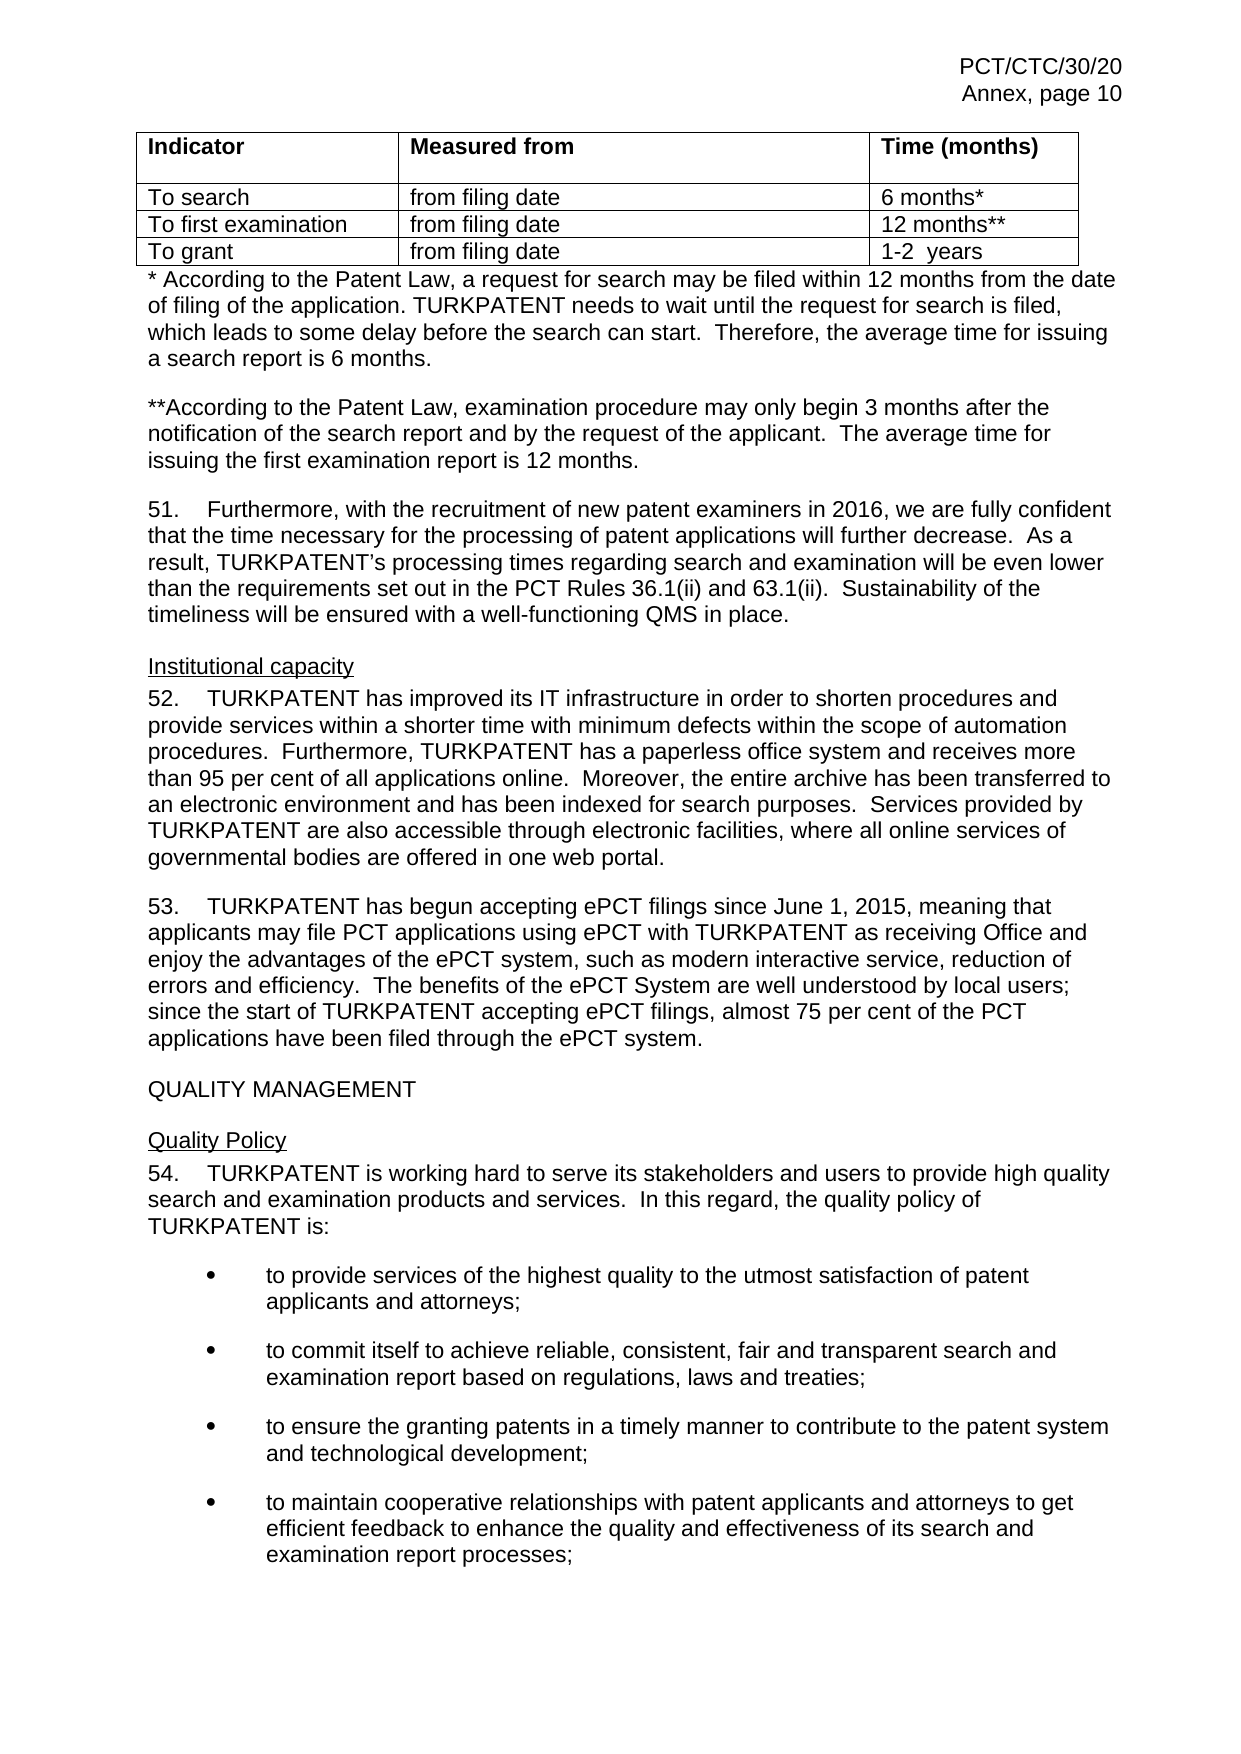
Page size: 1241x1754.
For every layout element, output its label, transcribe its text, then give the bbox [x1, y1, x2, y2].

table_cell To search [137, 184, 398, 210]
list TURKPATENT has improved its IT infrastructure in order to shorten procedures and provide services within a shorter time with minimum defects within the scope of automation procedures. Furthermore, TURKPATENT has a paperless office system and receives more than 95 per cent of all applications online. Moreover, the entire archive has been transferred to an electronic environment and has been indexed for search purposes. Services provided by TURKPATENT are also accessible through electronic facilities, where all online services of governmental bodies are offered in one web portal. [148, 685, 1122, 870]
table_header Measured from [399, 133, 869, 182]
subtitle QUALITY MANAGEMENT [148, 1076, 1122, 1102]
table_cell 1-2 years [870, 238, 1078, 265]
table_cell from filing date [399, 184, 869, 210]
list **According to the Patent Law, examination procedure may only begin 3 months after the notification of the search report and by the request of the applicant. The average time for issuing the first examination report is 12 months. [148, 394, 1122, 473]
list to provide services of the highest quality to the utmost satisfaction of patent applicants and attorneys; [207, 1262, 1122, 1314]
table_header Time (months) [870, 133, 1078, 182]
list to maintain cooperative relationships with patent applicants and attorneys to get efficient feedback to enhance the quality and effectiveness of its search and examination report processes; [207, 1489, 1122, 1568]
subtitle Institutional capacity [148, 653, 1122, 679]
subtitle Quality Policy [148, 1127, 1122, 1154]
list * According to the Patent Law, a request for search may be filed within 12 months from the date of filing of the application. TURKPATENT needs to wait until the request for search is filed, which leads to some delay before the search can start. Therefore, the average time for issuing a search report is 6 months. [148, 266, 1122, 371]
list TURKPATENT has begun accepting ePCT filings since June 1, 2015, meaning that applicants may file PCT applications using ePCT with TURKPATENT as receiving Office and enjoy the advantages of the ePCT system, such as modern interactive service, reduction of errors and efficiency. The benefits of the ePCT System are well understood by local users; since the start of TURKPATENT accepting ePCT filings, almost 75 per cent of the PCT applications have been filed through the ePCT system. [148, 893, 1122, 1051]
table_cell 6 months* [870, 184, 1078, 210]
list to ensure the granting patents in a timely manner to contribute to the patent system and technological development; [207, 1413, 1122, 1466]
list TURKPATENT is working hard to serve its stakeholders and users to provide high quality search and examination products and services. In this regard, the quality policy of TURKPATENT is: [148, 1160, 1122, 1239]
table_cell To grant [137, 238, 398, 265]
table_cell 12 months** [870, 211, 1078, 237]
list Furthermore, with the recruitment of new patent examiners in 2016, we are fully confident that the time necessary for the processing of patent applications will further decrease. As a result, TURKPATENT’s processing times regarding search and examination will be even lower than the requirements set out in the PCT Rules 36.1(ii) and 63.1(ii). Sustainability of the timeliness will be ensured with a well-functioning QMS in place. [148, 496, 1122, 628]
table_header Indicator [137, 133, 398, 182]
table_cell from filing date [399, 238, 869, 265]
table_cell from filing date [399, 211, 869, 237]
table_cell To first examination [137, 211, 398, 237]
list to commit itself to achieve reliable, consistent, fair and transparent search and examination report based on regulations, laws and treaties; [207, 1337, 1122, 1390]
